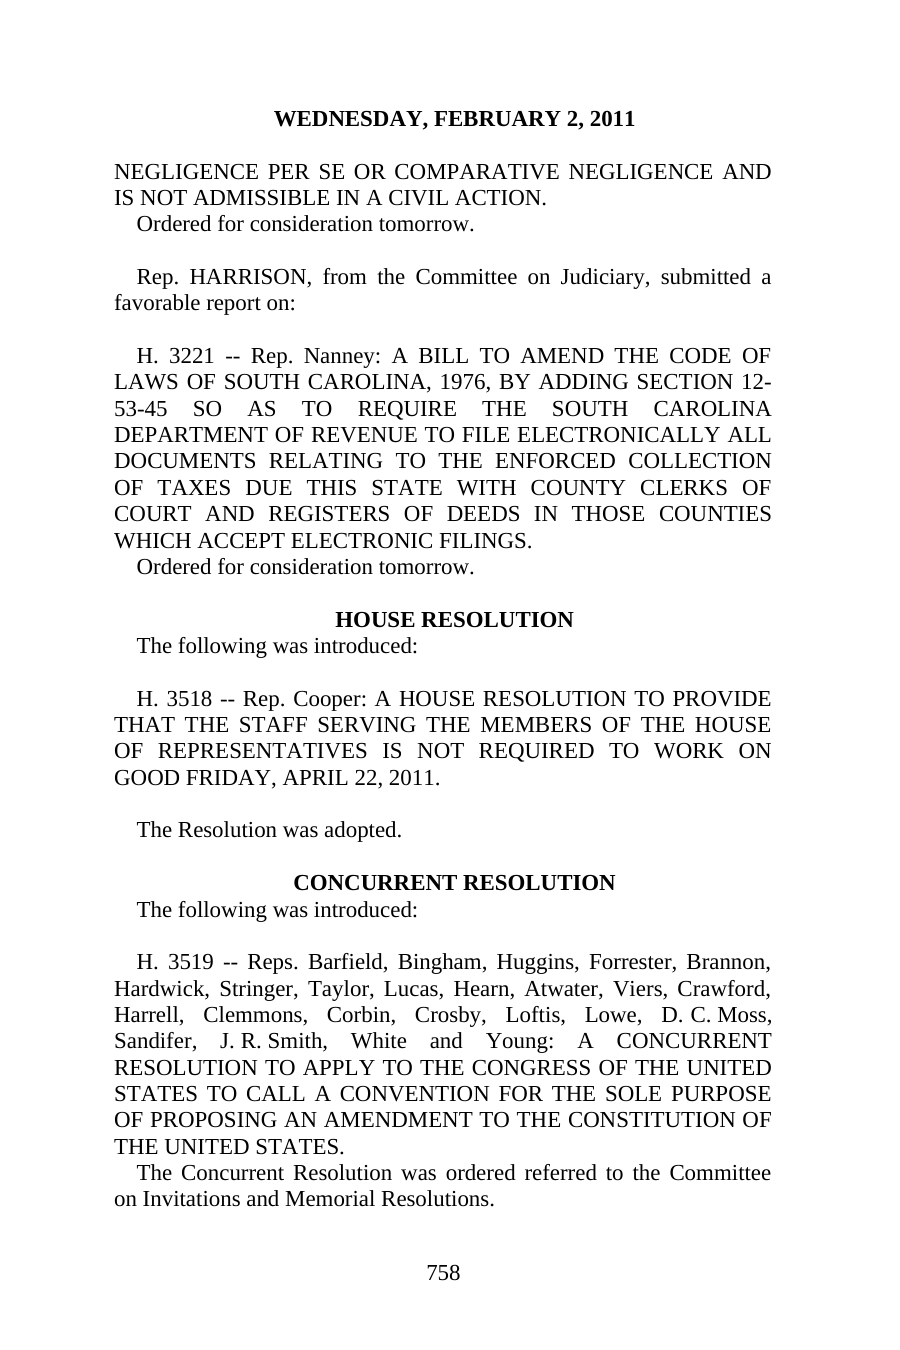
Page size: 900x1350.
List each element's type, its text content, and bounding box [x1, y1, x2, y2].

text H. 3221 -- Rep. Nanney: A BILL TO AMEND THE CODE OF LAWS OF SOUTH CAROLINA, 1976, BY ADDING SECTION 12-53-45 SO AS TO REQUIRE THE SOUTH CAROLINA DEPARTMENT OF REVENUE TO FILE ELECTRONICALLY ALL DOCUMENTS RELATING TO THE ENFORCED COLLECTION OF TAXES DUE THIS STATE WITH COUNTY CLERKS OF COURT AND REGISTERS OF DEEDS IN THOSE COUNTIES WHICH ACCEPT ELECTRONIC FILINGS. [114, 342, 772, 553]
text The Concurrent Resolution was ordered referred to the Committee on Invitations and Memorial Resolutions. [114, 1159, 772, 1212]
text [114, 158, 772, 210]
text The following was introduced: [114, 632, 772, 658]
text The Resolution was adopted. [114, 817, 772, 843]
text H. 3519 -- Reps. Barfield, Bingham, Huggins, Forrester, Brannon, Hardwick, Stringer, Taylor, Lucas, Hearn, Atwater, Viers, Crawford, Harrell, Clemmons, Corbin, Crosby, Loftis, Lowe, D. C. Moss, Sandifer, J. R. Smith, White and Young: A CONCURRENT RESOLUTION TO APPLY TO THE CONGRESS OF THE UNITED STATES TO CALL A CONVENTION FOR THE SOLE PURPOSE OF PROPOSING AN AMENDMENT TO THE CONSTITUTION OF THE UNITED STATES. [114, 948, 772, 1159]
text HOUSE RESOLUTION [114, 606, 772, 632]
text Ordered for consideration tomorrow. [114, 210, 772, 237]
text Rep. HARRISON, from the Committee on Judiciary, submitted a favorable report on: [114, 263, 772, 316]
text H. 3518 -- Rep. Cooper: A HOUSE RESOLUTION TO PROVIDE THAT THE STAFF SERVING THE MEMBERS OF THE HOUSE OF REPRESENTATIVES IS NOT REQUIRED TO WORK ON GOOD FRIDAY, APRIL 22, 2011. [114, 685, 772, 790]
text Ordered for consideration tomorrow. [114, 553, 772, 579]
text CONCURRENT RESOLUTION [114, 869, 772, 896]
text The following was introduced: [114, 896, 772, 922]
